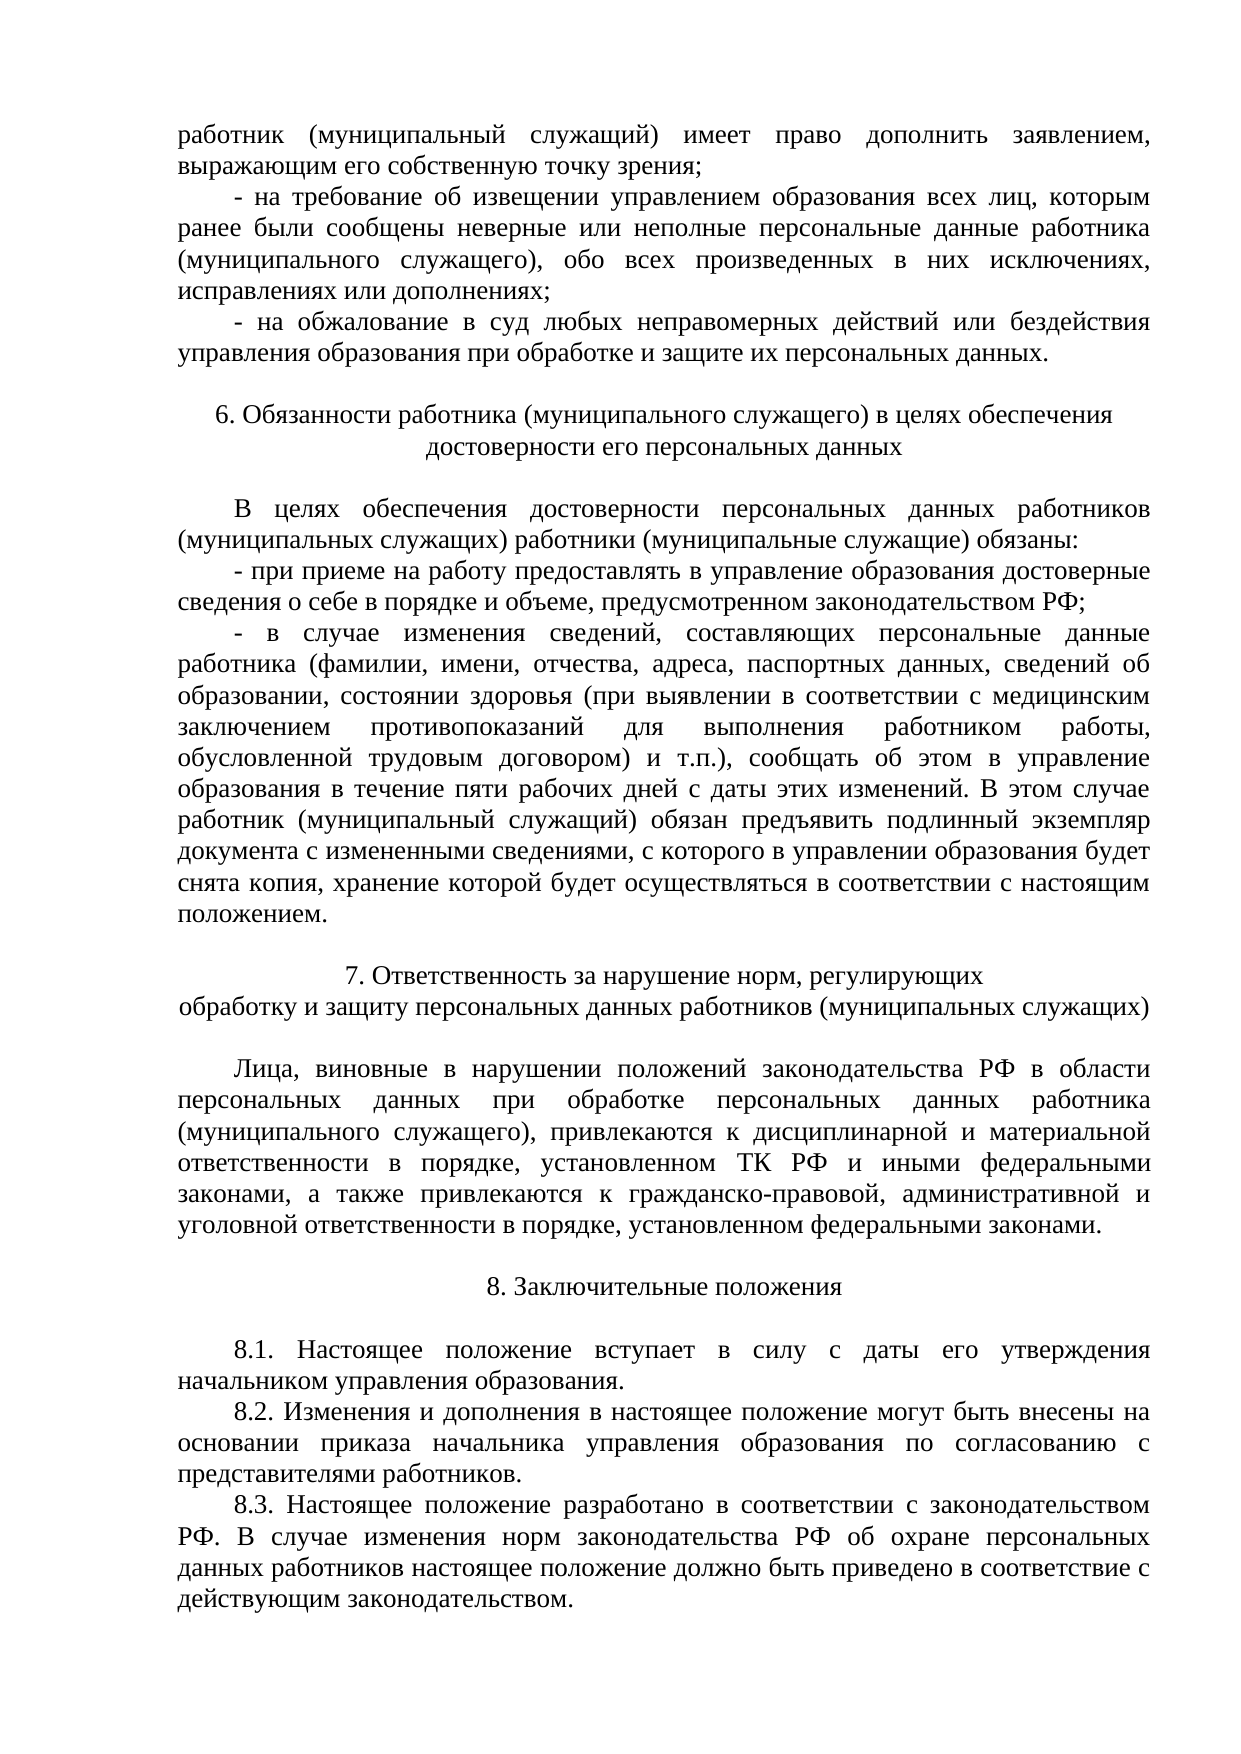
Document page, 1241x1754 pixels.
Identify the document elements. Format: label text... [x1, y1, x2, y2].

text - при приеме на работу предоставлять в управление образования достоверные сведения о себе в порядке и объеме, предусмотренном законодательством РФ; [177, 554, 1152, 616]
text 8.2. Изменения и дополнения в настоящее положение могут быть внесены на основании приказа начальника управления образования по согласованию с представителями работников. [177, 1395, 1152, 1488]
text 6. Обязанности работника (муниципального служащего) в целях обеспечения [177, 398, 1152, 429]
text - на обжалование в суд любых неправомерных действий или бездействия управления образования при обработке и защите их персональных данных. [177, 305, 1152, 367]
text 8.1. Настоящее положение вступает в силу с даты его утверждения начальником управления образования. [177, 1333, 1152, 1395]
text 7. Ответственность за нарушение норм, регулирующих [177, 959, 1152, 990]
text обработку и защиту персональных данных работников (муниципальных служащих) [177, 990, 1152, 1021]
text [177, 118, 1152, 180]
text - в случае изменения сведений, составляющих персональные данные работника (фамилии, имени, отчества, адреса, паспортных данных, сведений об образовании, состоянии здоровья (при выявлении в соответствии с медицинским заключением противопоказаний для выполнения работником работы, обусловленной трудовым договором) и т.п.), сообщать об этом в управление образования в течение пяти рабочих дней с даты этих изменений. В этом случае работник (муниципальный служащий) обязан предъявить подлинный экземпляр документа с измененными сведениями, с которого в управлении образования будет снята копия, хранение которой будет осуществляться в соответствии с настоящим положением. [177, 616, 1152, 928]
text достоверности его персональных данных [177, 429, 1152, 461]
text Лица, виновные в нарушении положений законодательства РФ в области персональных данных при обработке персональных данных работника (муниципального служащего), привлекаются к дисциплинарной и материальной ответственности в порядке, установленном ТК РФ и иными федеральными законами, а также привлекаются к гражданско-правовой, административной и уголовной ответственности в порядке, установленном федеральными законами. [177, 1052, 1152, 1239]
text - на требование об извещении управлением образования всех лиц, которым ранее были сообщены неверные или неполные персональные данные работника (муниципального служащего), обо всех произведенных в них исключениях, исправлениях или дополнениях; [177, 180, 1152, 305]
text 8. Заключительные положения [177, 1271, 1152, 1302]
text В целях обеспечения достоверности персональных данных работников (муниципальных служащих) работники (муниципальные служащие) обязаны: [177, 492, 1152, 554]
text 8.3. Настоящее положение разработано в соответствии с законодательством РФ. В случае изменения норм законодательства РФ об охране персональных данных работников настоящее положение должно быть приведено в соответствие с действующим законодательством. [177, 1488, 1152, 1613]
